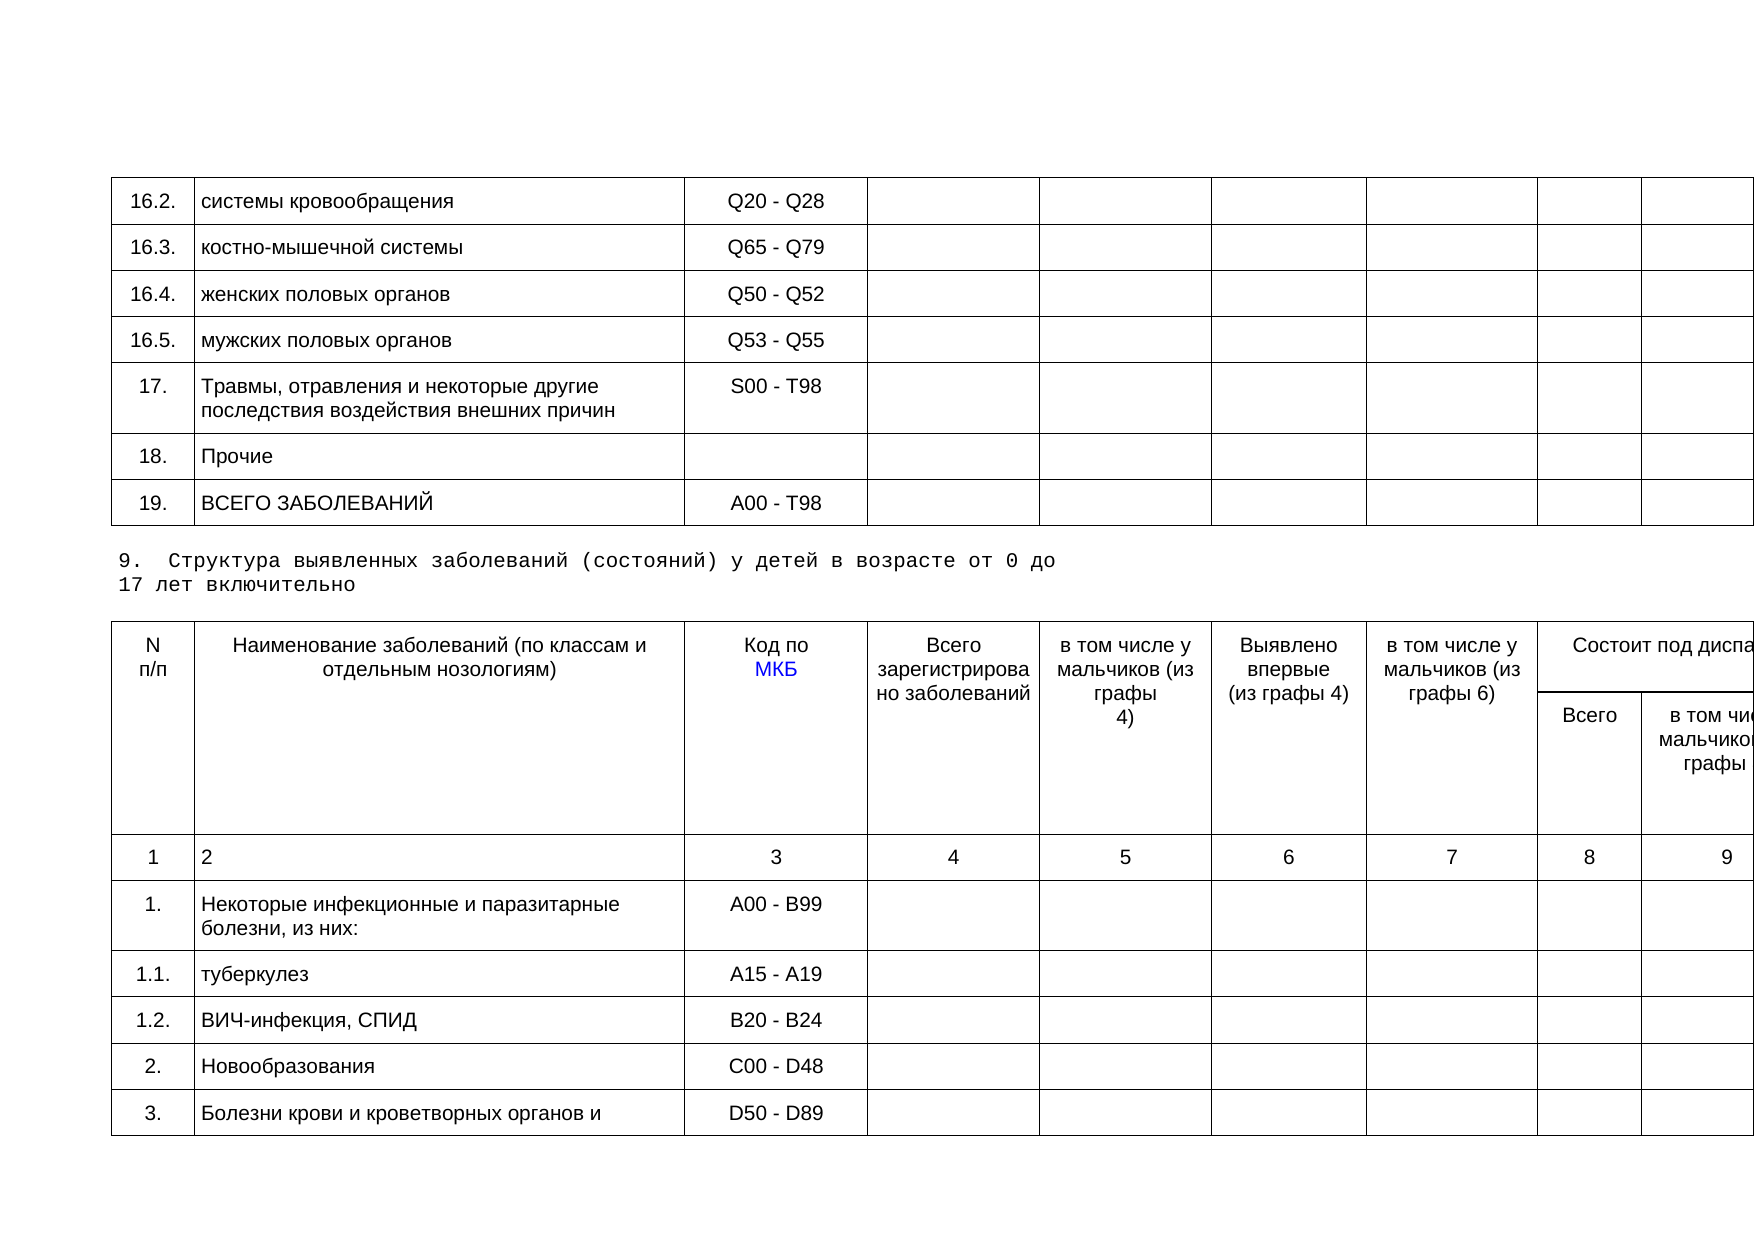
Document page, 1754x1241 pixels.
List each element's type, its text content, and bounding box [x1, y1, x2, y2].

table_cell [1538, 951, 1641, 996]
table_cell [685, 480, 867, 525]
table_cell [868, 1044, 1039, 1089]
text 9. Структура выявленных заболеваний (состояний) у детей в возрасте от 0 до [118, 550, 1636, 573]
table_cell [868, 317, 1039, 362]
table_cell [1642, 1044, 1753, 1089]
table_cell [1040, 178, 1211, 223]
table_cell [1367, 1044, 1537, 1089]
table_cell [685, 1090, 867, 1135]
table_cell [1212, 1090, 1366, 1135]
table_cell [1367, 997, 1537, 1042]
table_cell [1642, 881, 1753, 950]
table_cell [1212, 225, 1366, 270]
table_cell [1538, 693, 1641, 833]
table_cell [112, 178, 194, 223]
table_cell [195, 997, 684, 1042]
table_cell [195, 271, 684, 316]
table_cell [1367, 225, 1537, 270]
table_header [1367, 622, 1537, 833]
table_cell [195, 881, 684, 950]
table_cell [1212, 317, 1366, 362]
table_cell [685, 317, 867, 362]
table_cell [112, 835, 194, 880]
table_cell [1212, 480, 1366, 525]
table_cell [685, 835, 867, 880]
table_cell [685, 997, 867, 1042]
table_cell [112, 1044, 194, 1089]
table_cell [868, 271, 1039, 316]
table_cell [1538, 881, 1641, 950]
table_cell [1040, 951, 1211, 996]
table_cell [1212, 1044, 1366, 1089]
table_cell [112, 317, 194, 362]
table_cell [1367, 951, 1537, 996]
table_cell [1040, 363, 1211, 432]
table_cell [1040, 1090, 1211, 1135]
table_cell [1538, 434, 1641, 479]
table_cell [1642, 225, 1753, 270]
text 17 лет включительно [118, 573, 1636, 597]
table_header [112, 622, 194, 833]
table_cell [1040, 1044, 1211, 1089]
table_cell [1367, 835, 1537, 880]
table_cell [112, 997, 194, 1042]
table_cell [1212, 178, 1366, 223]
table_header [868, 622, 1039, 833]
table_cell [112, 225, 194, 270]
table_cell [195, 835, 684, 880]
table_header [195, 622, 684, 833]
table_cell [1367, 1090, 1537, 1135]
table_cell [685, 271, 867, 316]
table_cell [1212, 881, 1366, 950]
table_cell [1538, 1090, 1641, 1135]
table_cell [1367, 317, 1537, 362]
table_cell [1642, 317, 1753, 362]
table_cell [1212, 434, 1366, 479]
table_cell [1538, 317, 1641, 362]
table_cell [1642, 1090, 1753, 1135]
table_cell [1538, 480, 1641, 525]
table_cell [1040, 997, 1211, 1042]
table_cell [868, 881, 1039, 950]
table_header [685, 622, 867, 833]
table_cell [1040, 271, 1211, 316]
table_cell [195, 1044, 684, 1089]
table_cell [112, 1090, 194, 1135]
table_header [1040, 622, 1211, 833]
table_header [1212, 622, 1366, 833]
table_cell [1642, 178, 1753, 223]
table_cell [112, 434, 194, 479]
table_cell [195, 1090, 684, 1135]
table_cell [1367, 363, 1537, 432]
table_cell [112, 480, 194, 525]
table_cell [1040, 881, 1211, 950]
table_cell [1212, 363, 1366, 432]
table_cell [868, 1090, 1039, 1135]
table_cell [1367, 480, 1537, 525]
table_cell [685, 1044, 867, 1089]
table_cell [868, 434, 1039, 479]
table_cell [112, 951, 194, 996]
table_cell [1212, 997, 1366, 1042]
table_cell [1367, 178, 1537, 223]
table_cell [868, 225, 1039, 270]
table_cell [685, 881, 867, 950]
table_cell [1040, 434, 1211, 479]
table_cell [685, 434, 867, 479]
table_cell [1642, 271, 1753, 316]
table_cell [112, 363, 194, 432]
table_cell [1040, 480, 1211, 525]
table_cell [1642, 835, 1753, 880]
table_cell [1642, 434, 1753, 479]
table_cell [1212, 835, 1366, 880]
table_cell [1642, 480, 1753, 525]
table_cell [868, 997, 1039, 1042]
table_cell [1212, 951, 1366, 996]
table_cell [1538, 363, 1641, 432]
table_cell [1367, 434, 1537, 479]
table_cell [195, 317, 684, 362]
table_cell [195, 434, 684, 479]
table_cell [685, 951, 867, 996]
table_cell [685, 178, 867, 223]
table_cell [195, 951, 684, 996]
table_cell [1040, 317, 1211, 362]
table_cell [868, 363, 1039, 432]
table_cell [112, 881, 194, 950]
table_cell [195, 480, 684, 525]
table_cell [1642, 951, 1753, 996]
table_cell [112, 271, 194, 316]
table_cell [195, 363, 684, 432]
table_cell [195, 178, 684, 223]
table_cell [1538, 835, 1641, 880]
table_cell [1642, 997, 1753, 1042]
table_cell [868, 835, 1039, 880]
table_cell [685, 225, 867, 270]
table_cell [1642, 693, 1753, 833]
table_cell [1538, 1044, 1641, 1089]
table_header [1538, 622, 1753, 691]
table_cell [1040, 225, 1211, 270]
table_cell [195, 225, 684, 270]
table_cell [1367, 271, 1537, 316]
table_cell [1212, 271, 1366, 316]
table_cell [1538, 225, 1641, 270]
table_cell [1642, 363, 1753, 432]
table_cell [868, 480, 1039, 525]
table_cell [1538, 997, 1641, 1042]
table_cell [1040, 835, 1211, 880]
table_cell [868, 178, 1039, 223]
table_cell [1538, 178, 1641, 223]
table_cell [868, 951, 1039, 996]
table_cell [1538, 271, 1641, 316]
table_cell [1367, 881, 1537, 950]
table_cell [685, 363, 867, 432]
